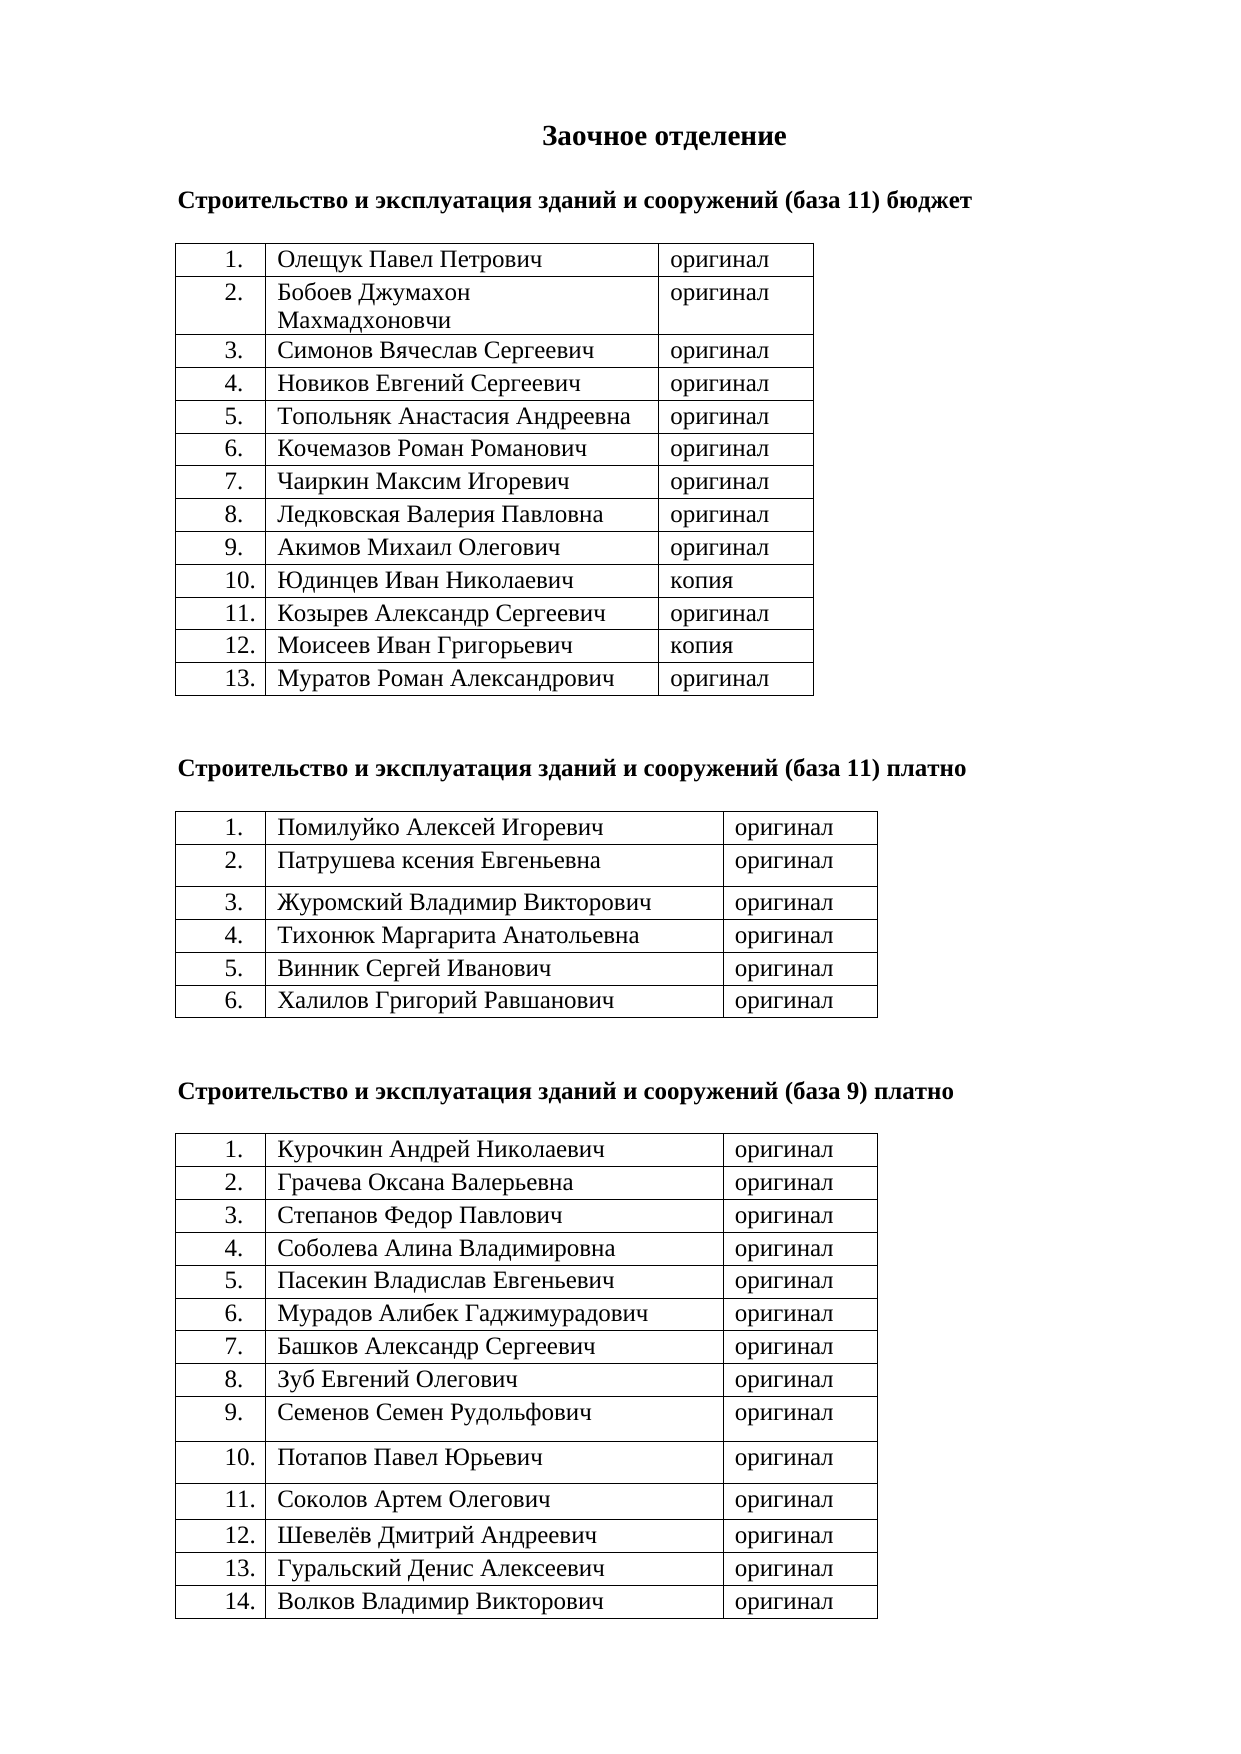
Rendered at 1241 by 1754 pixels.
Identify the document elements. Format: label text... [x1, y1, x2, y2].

text Заочное отделение [177, 118, 1152, 152]
table_header Курочкин Андрей Николаевич [266, 1134, 723, 1166]
table_cell оригинал [659, 368, 813, 400]
table_cell [176, 1586, 265, 1618]
table_cell [176, 1442, 265, 1483]
table_cell [176, 598, 265, 629]
table_header Олещук Павел Петрович [266, 244, 658, 276]
table_cell оригинал [724, 1553, 877, 1585]
table_cell оригинал [724, 1266, 877, 1297]
table_header [176, 812, 265, 844]
table_cell [176, 1364, 265, 1396]
table_cell оригинал [724, 1364, 877, 1396]
table_cell Гуральский Денис Алексеевич [266, 1553, 723, 1585]
table_cell Потапов Павел Юрьевич [266, 1442, 723, 1483]
table_cell Симонов Вячеслав Сергеевич [266, 335, 658, 367]
text Строительство и эксплуатация зданий и сооружений (база 11) платно [177, 753, 1152, 782]
table_cell Тихонюк Маргарита Анатольевна [266, 920, 723, 952]
table_cell Соколов Артем Олегович [266, 1484, 723, 1519]
table_header [176, 244, 265, 276]
table_cell [176, 532, 265, 564]
table_cell оригинал [659, 335, 813, 367]
text Строительство и эксплуатация зданий и сооружений (база 9) платно [177, 1076, 1152, 1104]
table_cell копия [659, 630, 813, 662]
table_cell [176, 887, 265, 919]
table_cell [176, 1553, 265, 1585]
table_cell оригинал [659, 277, 813, 334]
table_cell Юдинцев Иван Николаевич [266, 565, 658, 597]
table_cell Волков Владимир Викторович [266, 1586, 723, 1618]
table_cell оригинал [724, 1233, 877, 1264]
table_cell [176, 1233, 265, 1264]
table_cell [176, 499, 265, 531]
table_header [176, 1134, 265, 1166]
table_cell [176, 401, 265, 432]
table_cell Ледковская Валерия Павловна [266, 499, 658, 531]
table_cell Топольняк Анастасия Андреевна [266, 401, 658, 432]
table_cell [176, 953, 265, 984]
table_cell оригинал [724, 1167, 877, 1199]
table_cell оригинал [724, 1331, 877, 1363]
table_cell копия [659, 565, 813, 597]
table_cell оригинал [659, 532, 813, 564]
table_cell Шевелёв Дмитрий Андреевич [266, 1520, 723, 1552]
table_cell оригинал [659, 663, 813, 695]
table_cell Козырев Александр Сергеевич [266, 598, 658, 629]
text Строительство и эксплуатация зданий и сооружений (база 11) бюджет [177, 185, 1152, 214]
table_cell Халилов Григорий Равшанович [266, 986, 723, 1017]
table_cell Мурадов Алибек Гаджимурадович [266, 1299, 723, 1330]
table_cell оригинал [724, 920, 877, 952]
table_header оригинал [724, 1134, 877, 1166]
table_cell оригинал [659, 598, 813, 629]
table_cell оригинал [659, 499, 813, 531]
table_cell [176, 986, 265, 1017]
table_cell оригинал [724, 1484, 877, 1519]
table_cell Соболева Алина Владимировна [266, 1233, 723, 1264]
table_cell [176, 1397, 265, 1441]
table_cell Моисеев Иван Григорьевич [266, 630, 658, 662]
table_cell [176, 845, 265, 886]
table_cell оригинал [724, 1200, 877, 1232]
table_header оригинал [724, 812, 877, 844]
table_cell оригинал [659, 434, 813, 465]
table_cell оригинал [724, 1299, 877, 1330]
table_cell Семенов Семен Рудольфович [266, 1397, 723, 1441]
table_cell Винник Сергей Иванович [266, 953, 723, 984]
table_cell оригинал [724, 1586, 877, 1618]
table_cell [176, 565, 265, 597]
table_cell [176, 368, 265, 400]
table_cell [176, 466, 265, 498]
table_cell [176, 663, 265, 695]
table_cell [176, 1266, 265, 1297]
table_cell оригинал [659, 401, 813, 432]
table_cell Патрушева ксения Евгеньевна [266, 845, 723, 886]
table_header оригинал [659, 244, 813, 276]
table_cell Грачева Оксана Валерьевна [266, 1167, 723, 1199]
table_cell Зуб Евгений Олегович [266, 1364, 723, 1396]
table_cell оригинал [724, 887, 877, 919]
table_cell [176, 335, 265, 367]
table_cell Муратов Роман Александрович [266, 663, 658, 695]
table_cell оригинал [724, 1442, 877, 1483]
table_cell Кочемазов Роман Романович [266, 434, 658, 465]
table_cell оригинал [724, 1520, 877, 1552]
table_cell [176, 277, 265, 334]
table_cell [176, 434, 265, 465]
table_cell [176, 1167, 265, 1199]
table_cell оригинал [724, 845, 877, 886]
table_cell Акимов Михаил Олегович [266, 532, 658, 564]
table_cell [176, 1299, 265, 1330]
table_cell [176, 1520, 265, 1552]
table_cell оригинал [659, 466, 813, 498]
table_cell оригинал [724, 953, 877, 984]
table_cell [176, 1200, 265, 1232]
table_cell [176, 1331, 265, 1363]
table_cell Бобоев Джумахон Махмадхоновчи [266, 277, 658, 334]
table_cell оригинал [724, 986, 877, 1017]
table_cell оригинал [724, 1397, 877, 1441]
table_header Помилуйко Алексей Игоревич [266, 812, 723, 844]
table_cell [176, 630, 265, 662]
table_cell Чаиркин Максим Игоревич [266, 466, 658, 498]
table_cell [176, 1484, 265, 1519]
table_cell Башков Александр Сергеевич [266, 1331, 723, 1363]
table_cell Новиков Евгений Сергеевич [266, 368, 658, 400]
table_cell Пасекин Владислав Евгеньевич [266, 1266, 723, 1297]
table_cell Журомский Владимир Викторович [266, 887, 723, 919]
table_cell Степанов Федор Павлович [266, 1200, 723, 1232]
table_cell [176, 920, 265, 952]
